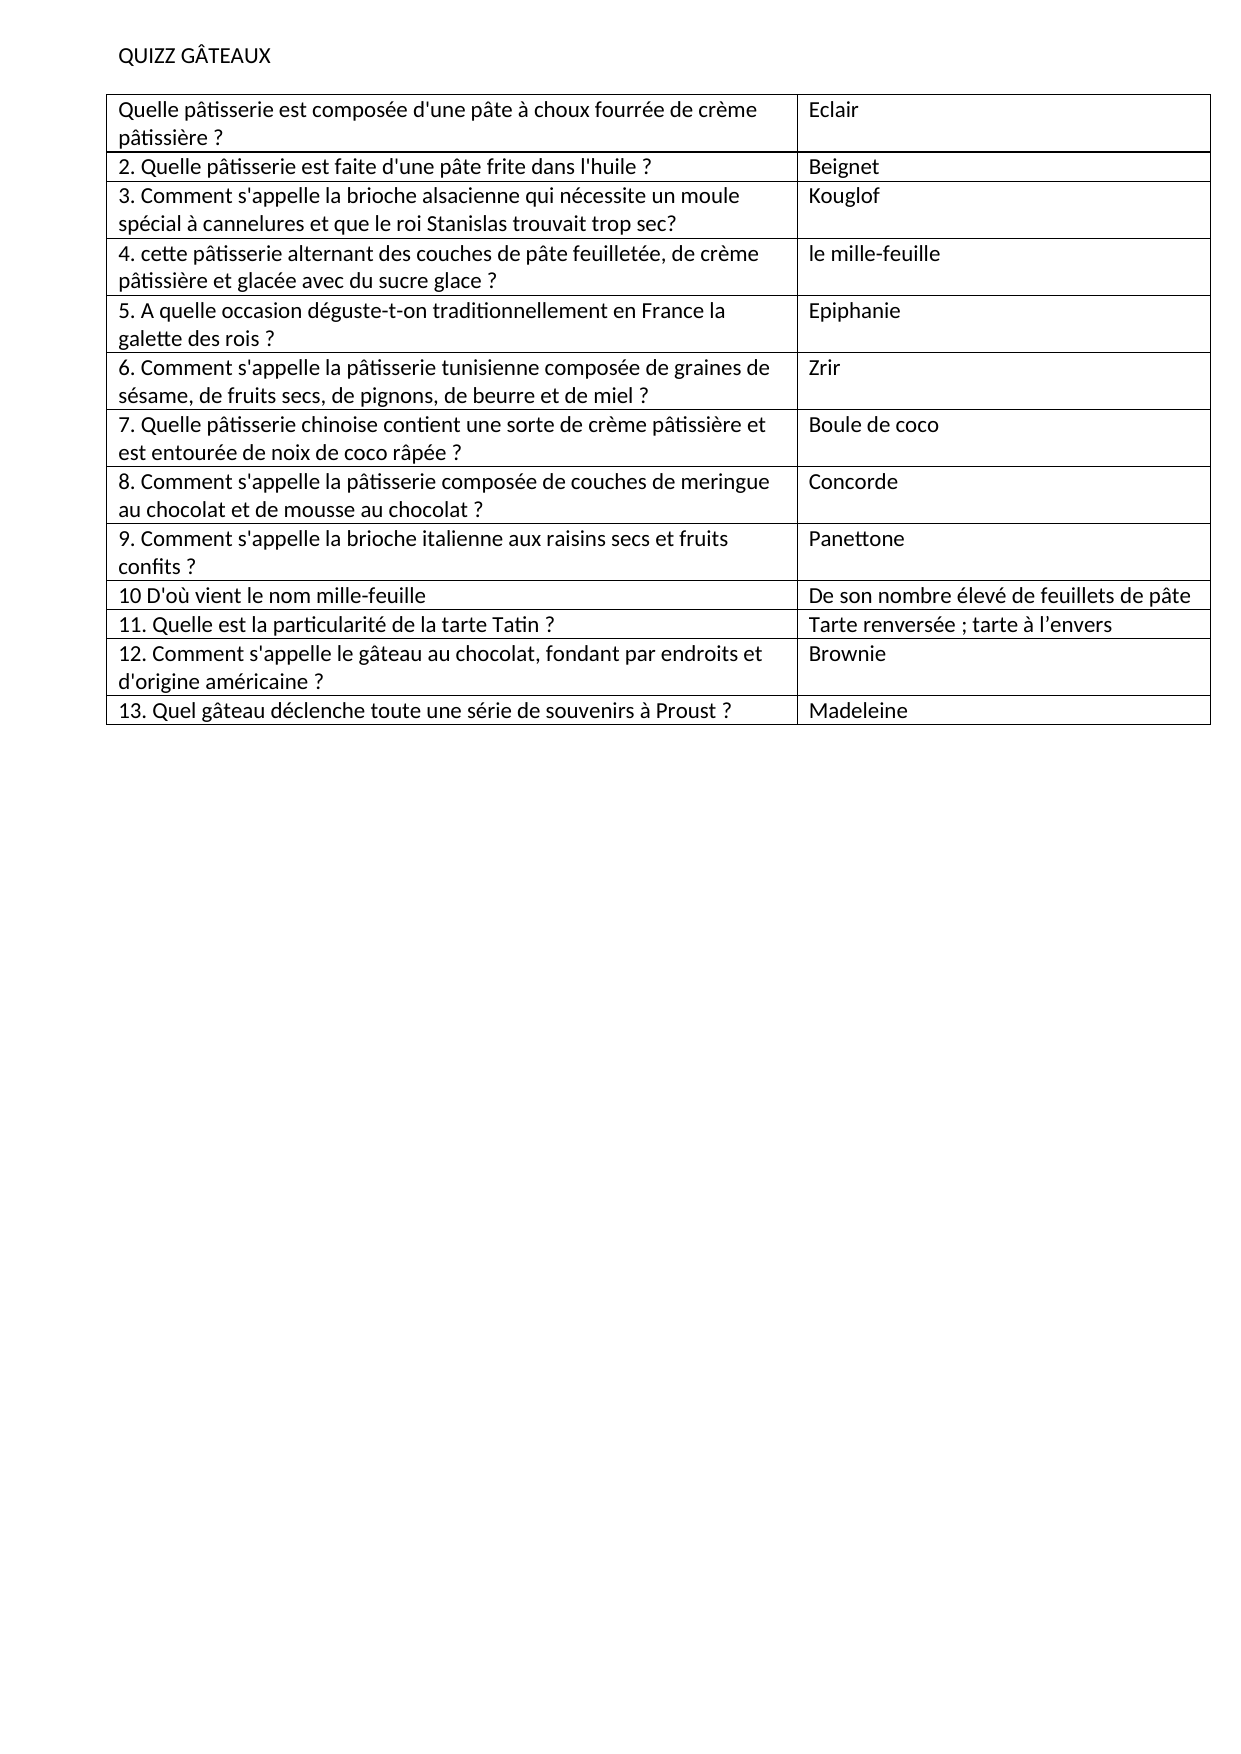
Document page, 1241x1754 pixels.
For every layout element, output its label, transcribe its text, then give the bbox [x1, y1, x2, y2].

table_cell 6. Comment s'appelle la pâtisserie tunisienne composée de graines de sésame, de fruits secs, de pignons, de beurre et de miel ? [107, 353, 797, 409]
table_cell Brownie [798, 639, 1210, 695]
table_header Quelle pâtisserie est composée d'une pâte à choux fourrée de crème pâtissière ? [107, 95, 797, 151]
table_cell 9. Comment s'appelle la brioche italienne aux raisins secs et fruits confits ? [107, 524, 797, 580]
table_cell 12. Comment s'appelle le gâteau au chocolat, fondant par endroits et d'origine américaine ? [107, 639, 797, 695]
table_cell Madeleine [798, 696, 1210, 724]
table_cell 2. Quelle pâtisserie est faite d'une pâte frite dans l'huile ? [107, 153, 797, 181]
table_cell 4. cette pâtisserie alternant des couches de pâte feuilletée, de crème pâtissière et glacée avec du sucre glace ? [107, 239, 797, 295]
table_header Eclair [798, 95, 1210, 151]
table_cell 5. A quelle occasion déguste-t-on traditionnellement en France la galette des rois ? [107, 296, 797, 352]
table_cell Beignet [798, 153, 1210, 181]
table_cell 7. Quelle pâtisserie chinoise contient une sorte de crème pâtissière et est entourée de noix de coco râpée ? [107, 410, 797, 466]
table_cell le mille-feuille [798, 239, 1210, 295]
table_cell Panettone [798, 524, 1210, 580]
table_cell Epiphanie [798, 296, 1210, 352]
table_cell De son nombre élevé de feuillets de pâte [798, 581, 1210, 609]
table_cell Kouglof [798, 182, 1210, 238]
table_cell 3. Comment s'appelle la brioche alsacienne qui nécessite un moule spécial à cannelures et que le roi Stanislas trouvait trop sec? [107, 182, 797, 238]
table_cell Tarte renversée ; tarte à l’envers [798, 610, 1210, 638]
text QUIZZ GÂTEAUX [118, 41, 1199, 69]
table_cell 11. Quelle est la particularité de la tarte Tatin ? [107, 610, 797, 638]
table_cell Zrir [798, 353, 1210, 409]
table_cell Concorde [798, 467, 1210, 523]
table_cell 10 D'où vient le nom mille-feuille [107, 581, 797, 609]
table_cell 13. Quel gâteau déclenche toute une série de souvenirs à Proust ? [107, 696, 797, 724]
table_cell 8. Comment s'appelle la pâtisserie composée de couches de meringue au chocolat et de mousse au chocolat ? [107, 467, 797, 523]
table_cell Boule de coco [798, 410, 1210, 466]
